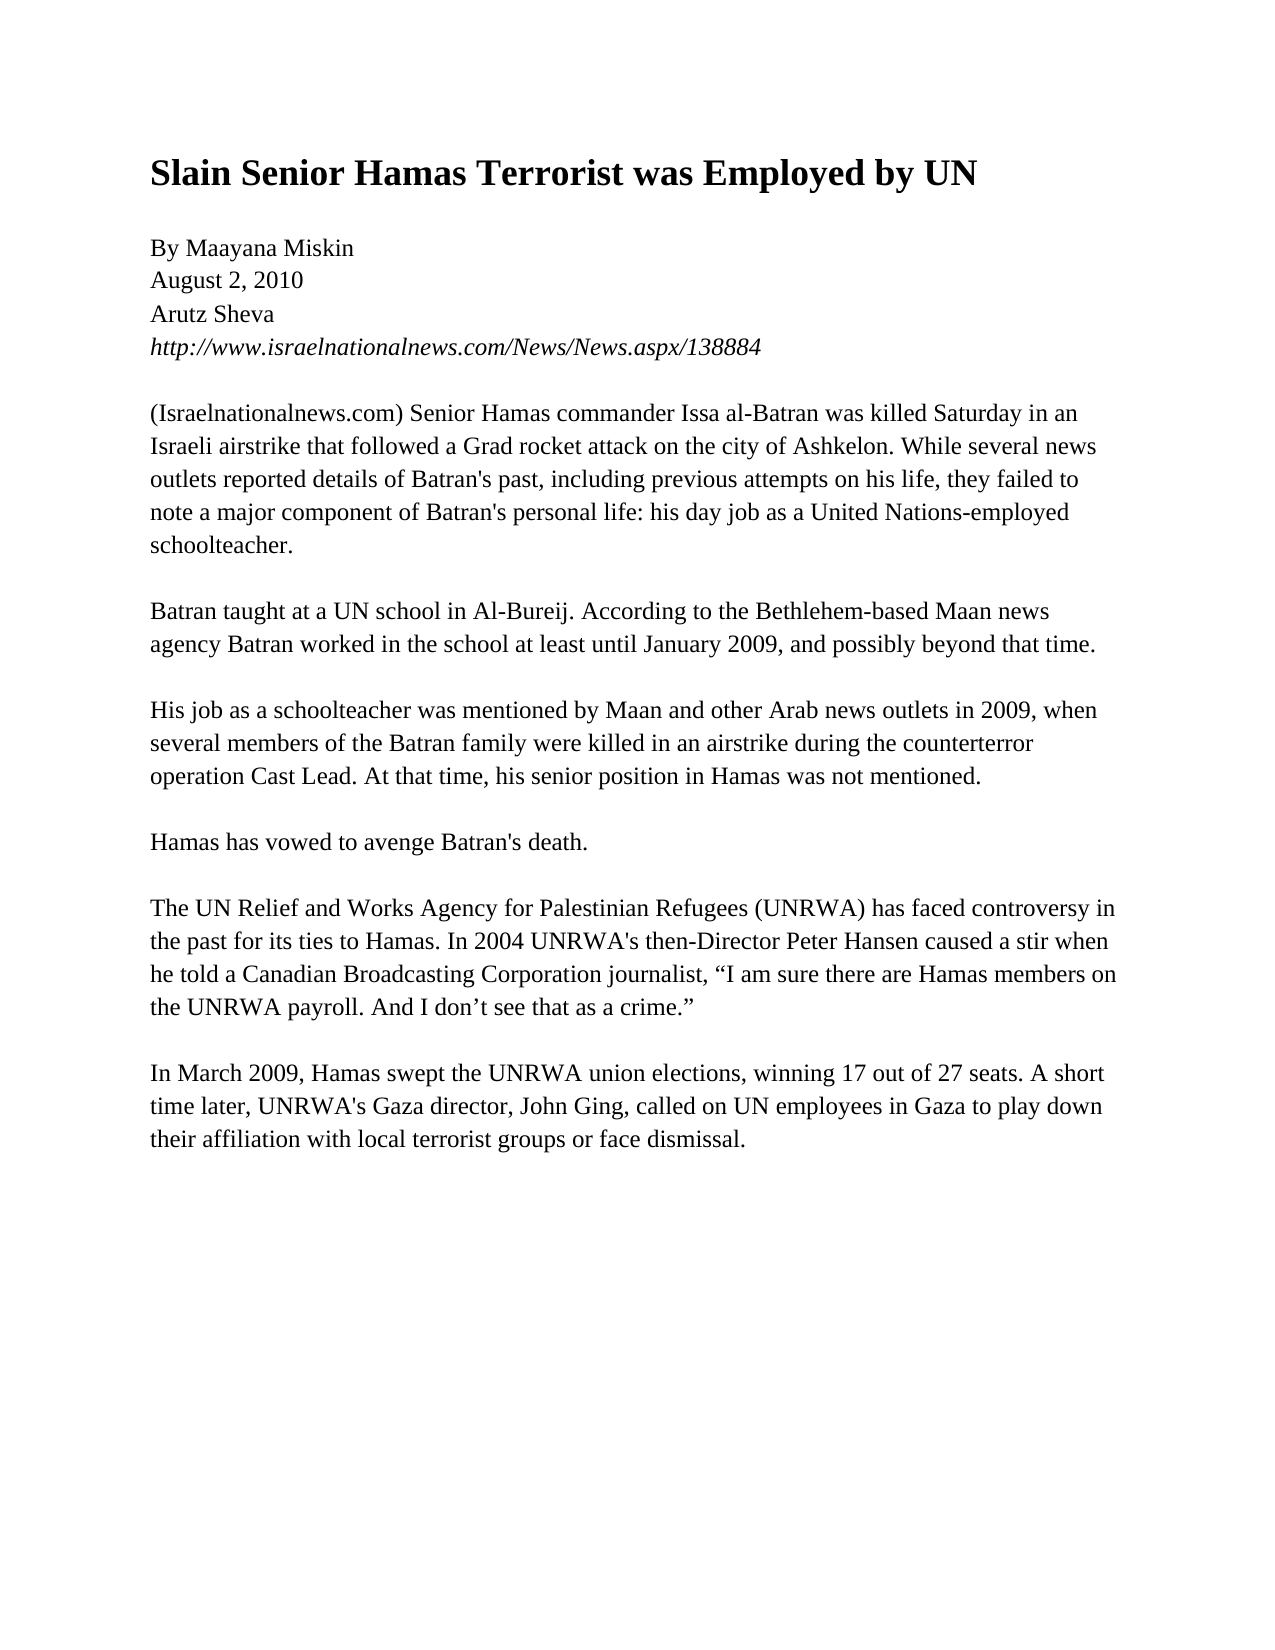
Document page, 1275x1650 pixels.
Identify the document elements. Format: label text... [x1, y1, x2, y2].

text August 2, 2010 [150, 266, 1125, 294]
text http://www.israelnationalnews.com/News/News.aspx/138884 [150, 332, 1125, 360]
text (Israelnationalnews.com) Senior Hamas commander Issa al-Batran was killed Saturday in an Israeli airstrike that followed a Grad rocket attack on the city of Ashkelon. While several news outlets reported details of Batran's past, including previous attempts on his life, they failed to note a major component of Batran's personal life: his day job as a United Nations-employed schoolteacher. [150, 398, 1125, 558]
text Slain Senior Hamas Terrorist was Employed by UN [150, 150, 1125, 193]
text In March 2009, Hamas swept the UNRWA union elections, winning 17 out of 27 seats. A short time later, UNRWA's Gaza director, John Ging, called on UN employees in Gaza to play down their affiliation with local terrorist groups or face dismissal. [150, 1058, 1125, 1153]
text Batran taught at a UN school in Al-Bureij. According to the Bethlehem-based Maan news agency Batran worked in the school at least until January 2009, and possibly beyond that time. [150, 596, 1125, 658]
text Hamas has vowed to avenge Batran's death. [150, 827, 1125, 856]
text Arutz Sheva [150, 299, 1125, 327]
text By Maayana Miskin [150, 233, 1125, 261]
text His job as a schoolteacher was mentioned by Maan and other Arab news outlets in 2009, when several members of the Batran family were killed in an airstrike during the counterterror operation Cast Lead. At that time, his senior position in Hamas was not mentioned. [150, 695, 1125, 790]
text The UN Relief and Works Agency for Palestinian Refugees (UNRWA) has faced controversy in the past for its ties to Hamas. In 2004 UNRWA's then-Director Peter Hansen caused a stir when he told a Canadian Broadcasting Corporation journalist, “I am sure there are Hamas members on the UNRWA payroll. And I don’t see that as a crime.” [150, 893, 1125, 1021]
